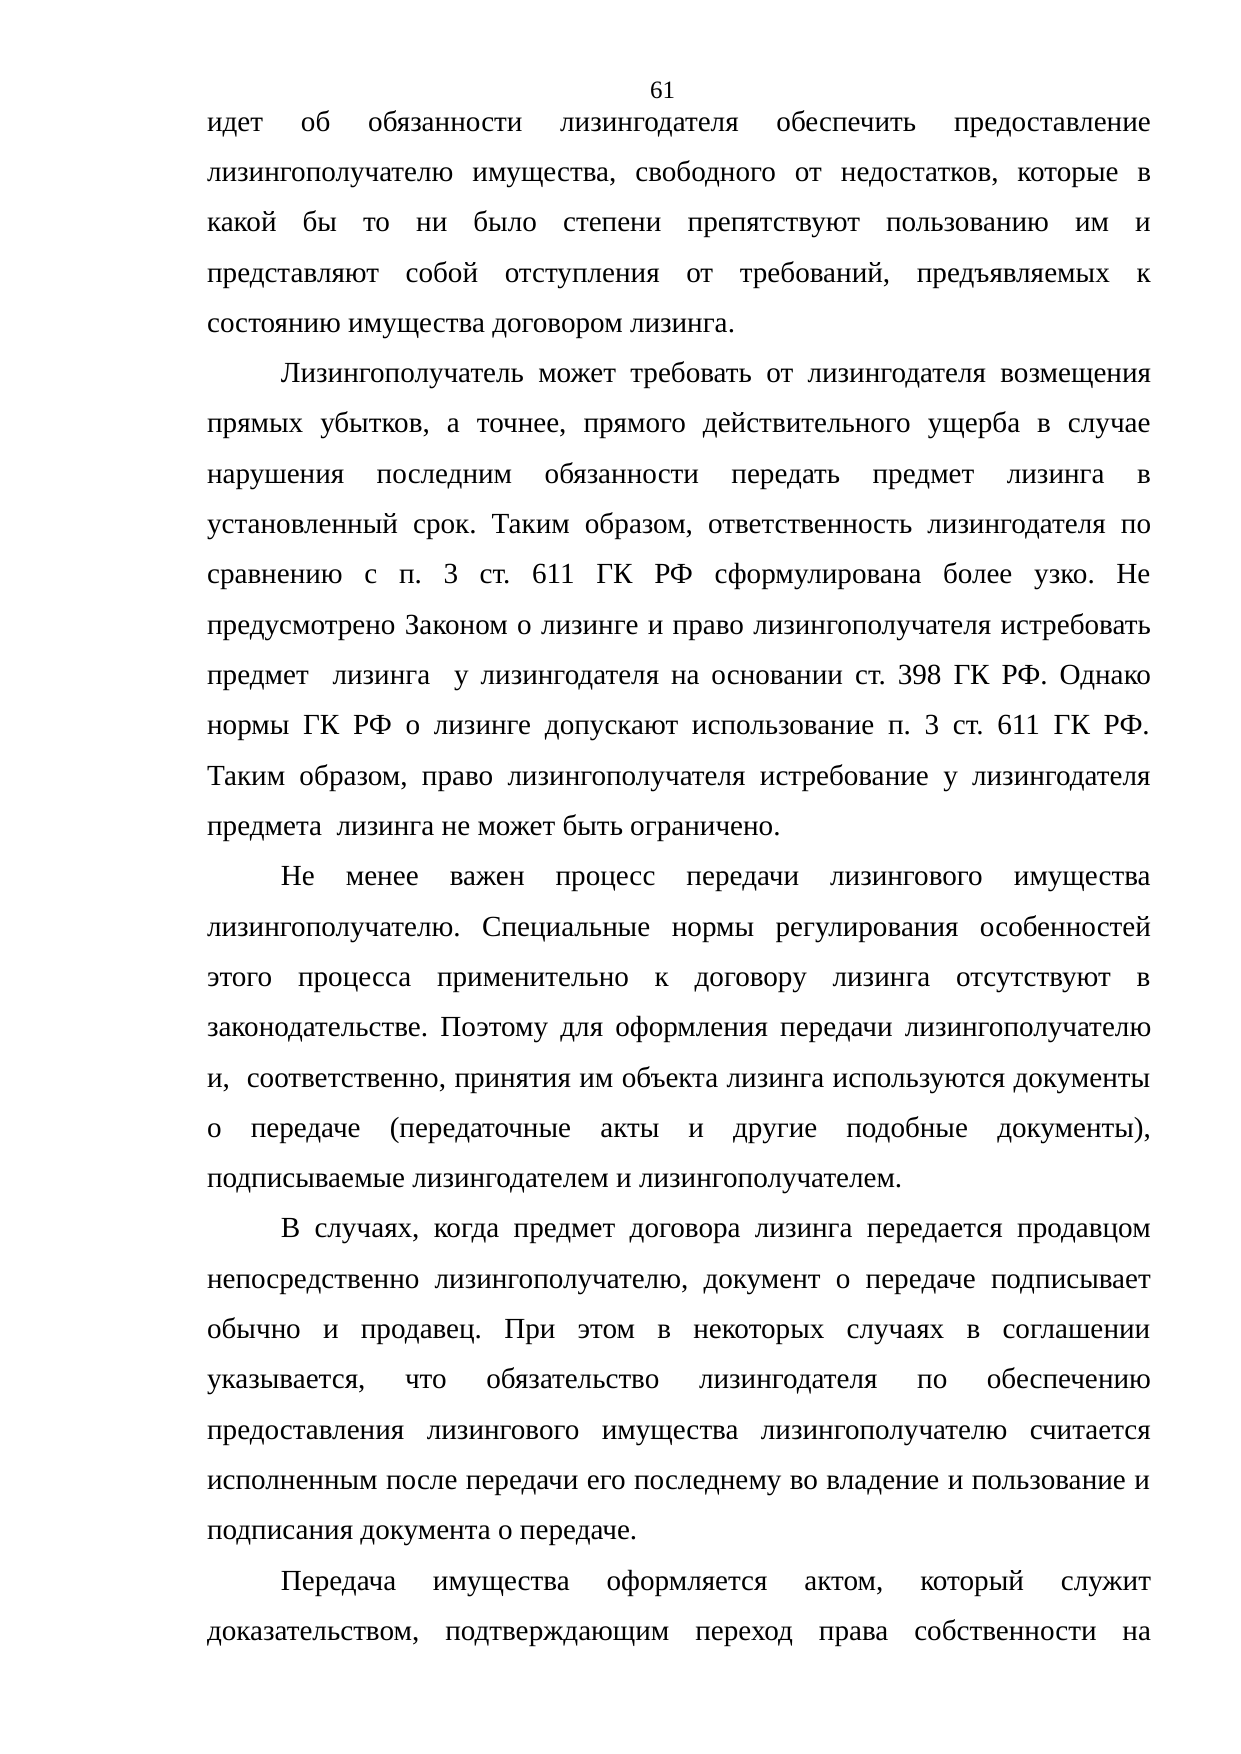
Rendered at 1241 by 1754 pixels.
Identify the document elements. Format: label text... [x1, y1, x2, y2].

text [207, 1563, 1152, 1647]
text Не менее важен процесс передачи лизингового имущества лизингополучателю. Специальные нормы регулирования особенностей этого процесса применительно к договору лизинга отсутствуют в законодательстве. Поэтому для оформления передачи лизингополучателю и, соответственно, принятия им объекта лизинга используются документы о передаче (передаточные акты и другие подобные документы), подписываемые лизингодателем и лизингополучателем. [207, 858, 1152, 1194]
text В случаях, когда предмет договора лизинга передается продавцом непосредственно лизингополучателю, документ о передаче подписывает обычно и продавец. При этом в некоторых случаях в соглашении указывается, что обязательство лизингодателя по обеспечению предоставления лизингового имущества лизингополучателю считается исполненным после передачи его последнему во владение и пользование и подписания документа о передаче. [207, 1211, 1152, 1546]
text Лизингополучатель может требовать от лизингодателя возмещения прямых убытков, а точнее, прямого действительного ущерба в случае нарушения последним обязанности передать предмет лизинга в установленный срок. Таким образом, ответственность лизингодателя по сравнению с п. 3 ст. 611 ГК РФ сформулирована более узко. Не предусмотрено Законом о лизинге и право лизингополучателя истребовать предмет лизинга у лизингодателя на основании ст. 398 ГК РФ. Однако нормы ГК РФ о лизинге допускают использование п. 3 ст. 611 ГК РФ. Таким образом, право лизингополучателя истребование у лизингодателя предмета лизинга не может быть ограничено. [207, 355, 1152, 842]
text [207, 104, 1152, 338]
